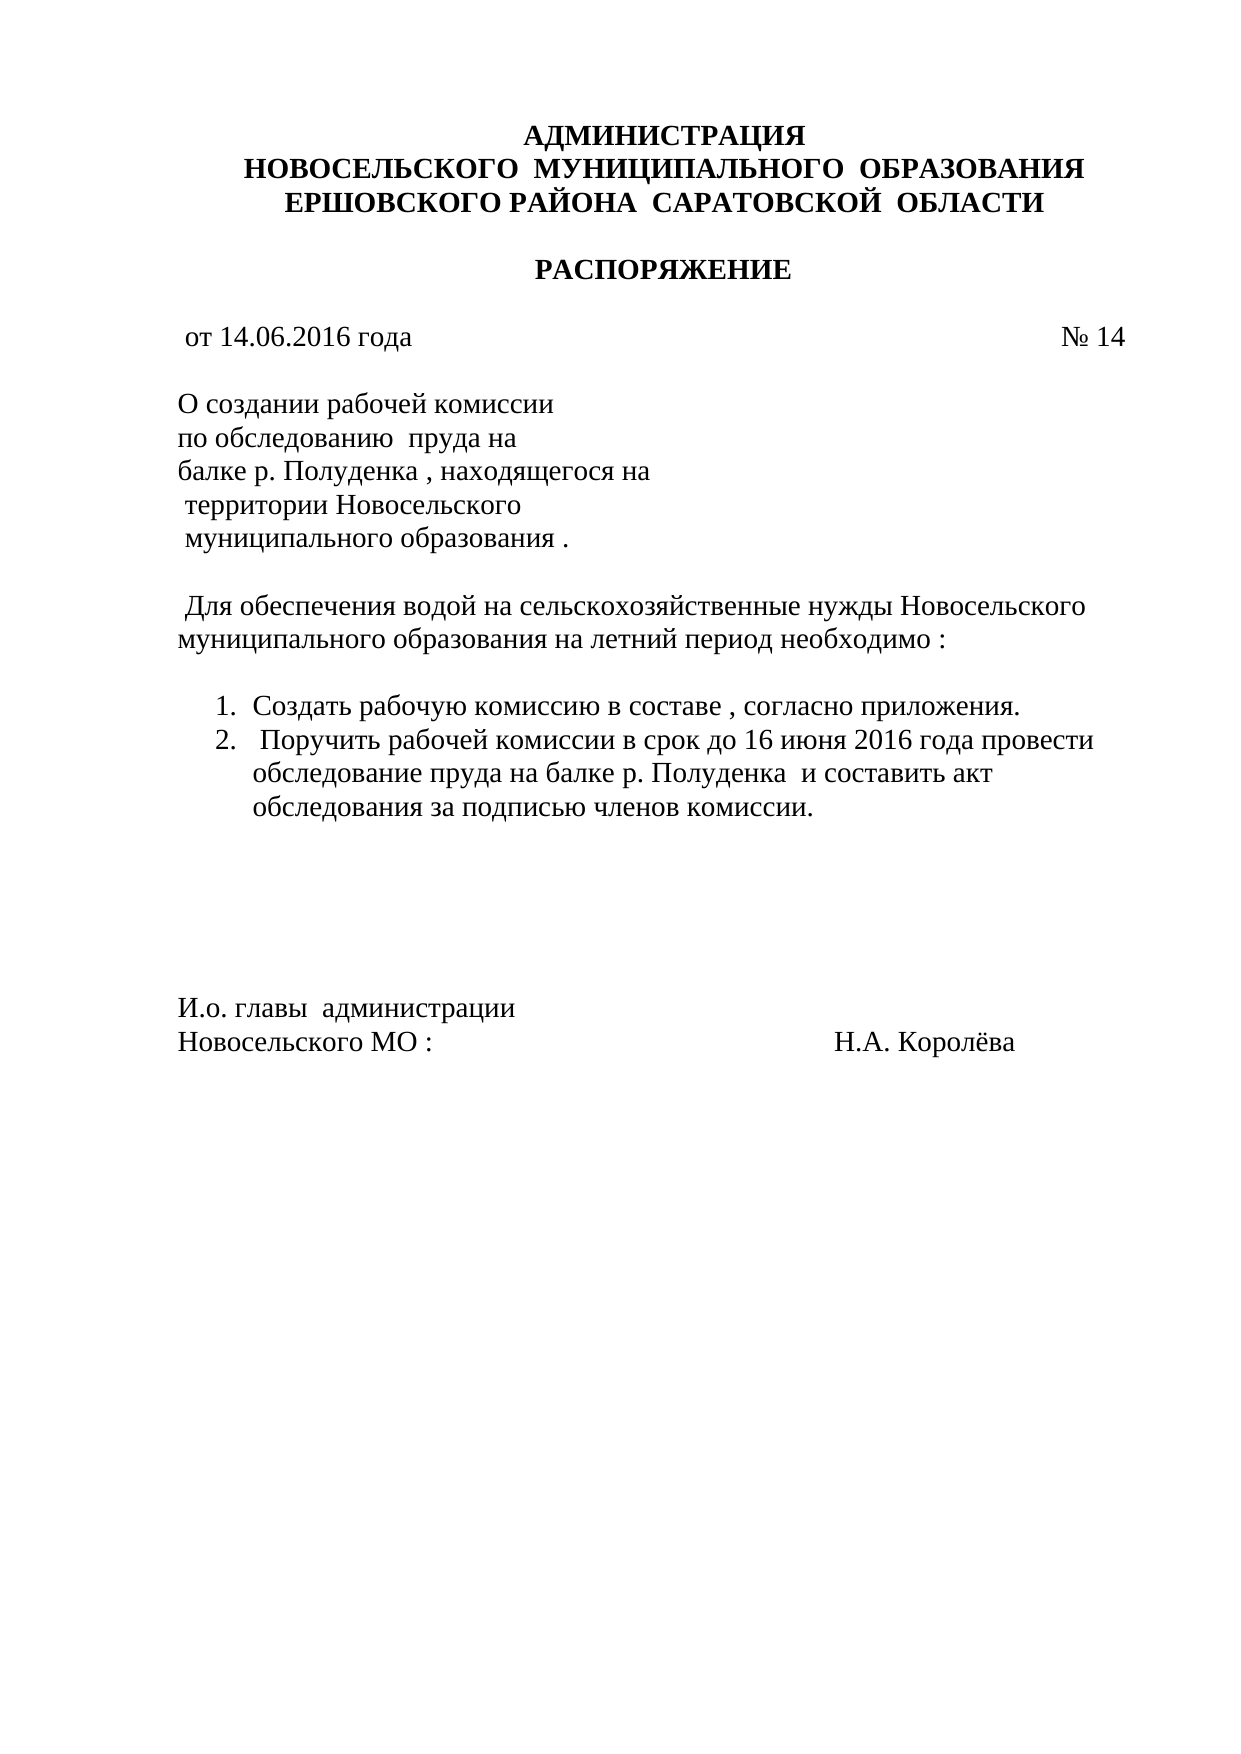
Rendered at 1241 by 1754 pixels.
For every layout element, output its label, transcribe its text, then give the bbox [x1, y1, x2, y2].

text территории Новосельского [177, 487, 1152, 521]
list Создать рабочую комиссию в составе , согласно приложения. [215, 688, 1152, 722]
text Новосельского МО : Н.А. Королёва [177, 1024, 1152, 1057]
text от 14.06.2016 года № 14 [177, 319, 1152, 353]
text РАСПОРЯЖЕНИЕ [177, 252, 1152, 286]
text муниципального образования . [177, 521, 1152, 554]
text Для обеспечения водой на сельскохозяйственные нужды Новосельского муниципального образования на летний период необходимо : [177, 588, 1152, 655]
text по обследованию пруда на [177, 420, 1152, 453]
text АДМИНИСТРАЦИЯ [177, 118, 1152, 152]
text И.о. главы администрации [177, 990, 1152, 1024]
text НОВОСЕЛЬСКОГО МУНИЦИПАЛЬНОГО ОБРАЗОВАНИЯ ЕРШОВСКОГО РАЙОНА САРАТОВСКОЙ ОБЛАСТИ [177, 152, 1152, 219]
list Поручить рабочей комиссии в срок до 16 июня 2016 года провести обследование пруда на балке р. Полуденка и составить акт обследования за подписью членов комиссии. [215, 722, 1152, 822]
text балке р. Полуденка , находящегося на [177, 453, 1152, 487]
text О создании рабочей комиссии [177, 386, 1152, 420]
